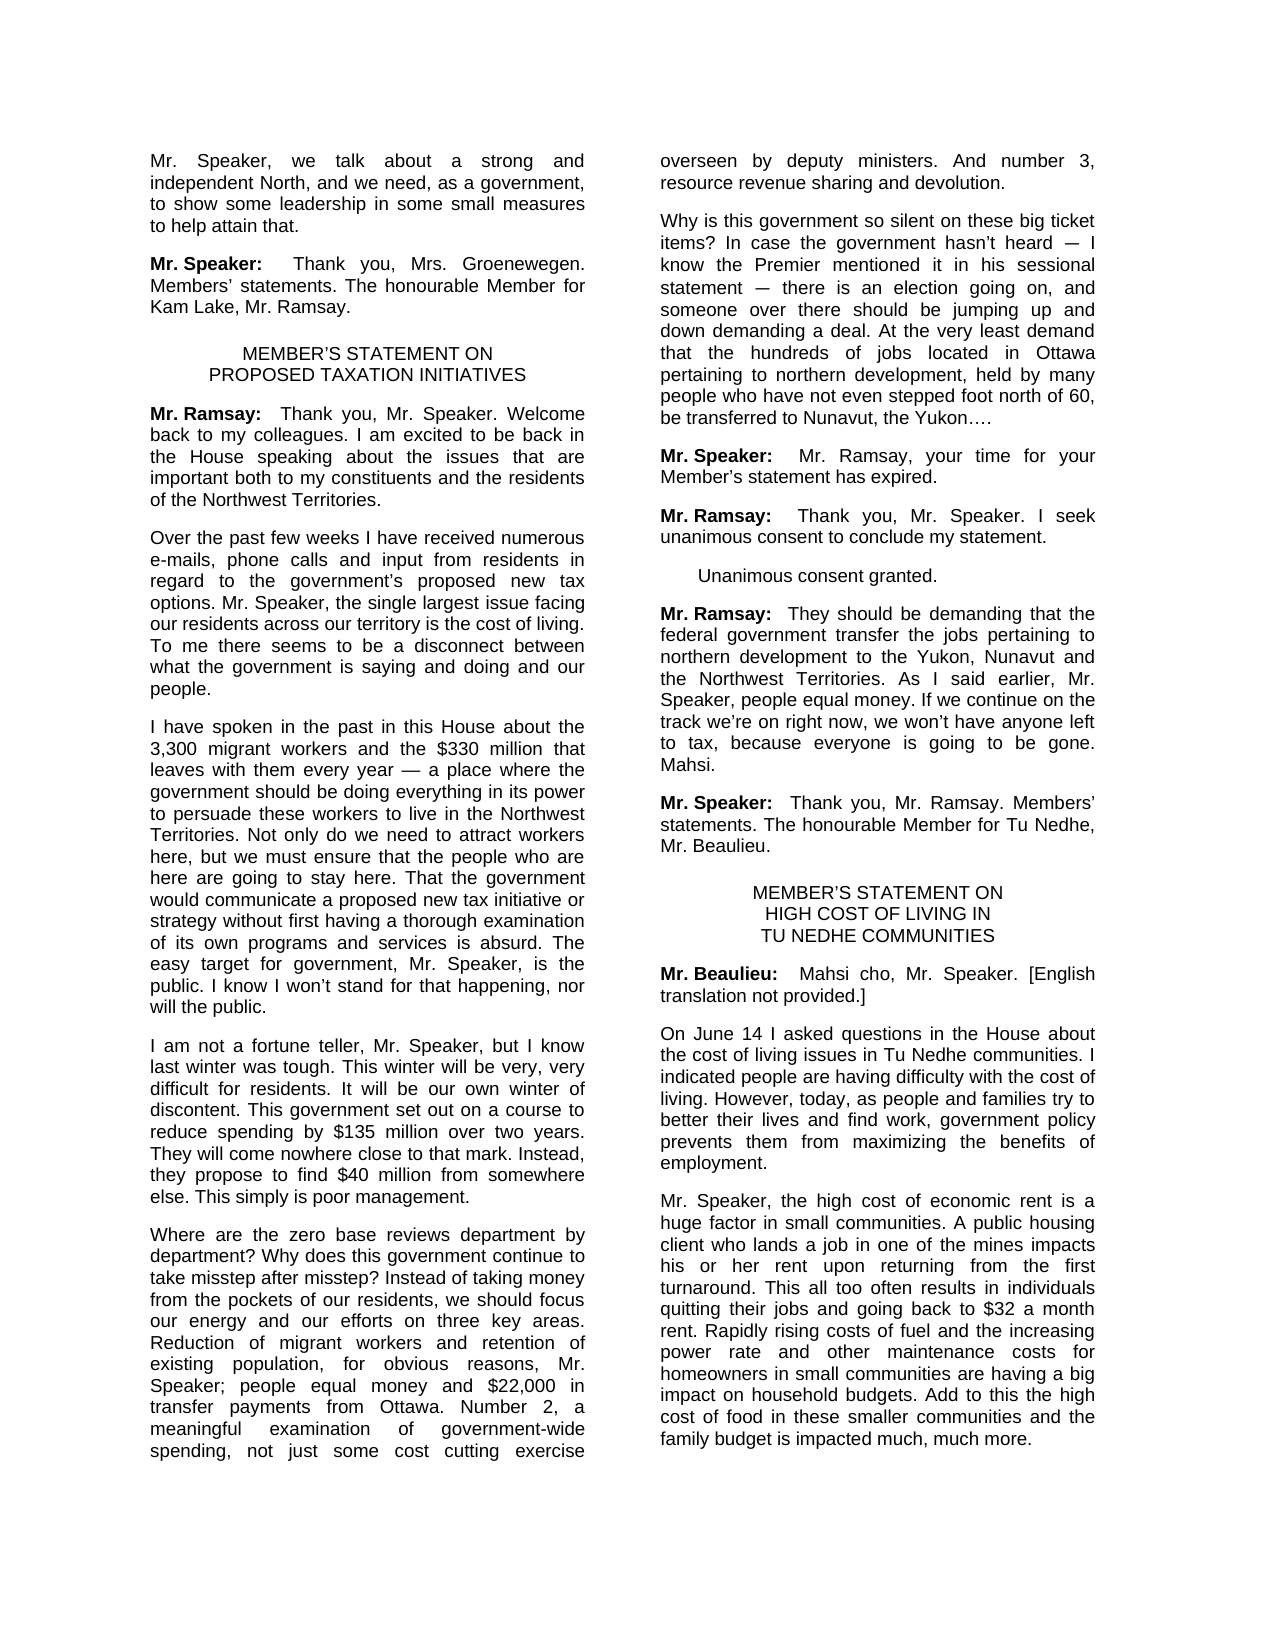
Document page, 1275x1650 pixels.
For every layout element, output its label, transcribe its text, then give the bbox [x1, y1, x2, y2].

subtitle Member’s Statement on Proposed Taxation Initiatives [150, 343, 585, 386]
text I am not a fortune teller, Mr. Speaker, but I know last winter was tough. This winter will be very, very difficult for residents. It will be our own winter of discontent. This government set out on a course to reduce spending by $135 million over two years. They will come nowhere close to that mark. Instead, they propose to find $40 million from somewhere else. This simply is poor management. [150, 1034, 585, 1207]
text Mr. Speaker: Thank you, Mr. Ramsay. Members’ statements. The honourable Member for Tu Nedhe, Mr. Beaulieu. [660, 792, 1095, 856]
text Mr. Speaker, we talk about a strong and independent North, and we need, as a government, to show some leadership in some small measures to help attain that. [150, 150, 585, 236]
text Mr. Speaker: Thank you, Mrs. Groenewegen. Members’ statements. The honourable Member for Kam Lake, Mr. Ramsay. [150, 253, 585, 318]
text Unanimous consent granted. [660, 564, 1095, 586]
text Mr. Ramsay: They should be demanding that the federal government transfer the jobs pertaining to northern development to the Yukon, Nunavut and the Northwest Territories. As I said earlier, Mr. Speaker, people equal money. If we continue on the track we’re on right now, we won’t have anyone left to tax, because everyone is going to be gone. Mahsi. [660, 603, 1095, 775]
text Where are the zero base reviews department by department? Why does this government continue to take misstep after misstep? Instead of taking money from the pockets of our residents, we should focus our energy and our efforts on three key areas. Reduction of migrant workers and retention of existing population, for obvious reasons, Mr. Speaker; people equal money and $22,000 in transfer payments from Ottawa. Number 2, a meaningful examination of government-wide spending, not just some cost cutting exercise overseen by deputy ministers. And number 3, resource revenue sharing and devolution. [150, 1224, 585, 1461]
subtitle Member’s Statement on High Cost of Living in Tu Nedhe Communities [660, 881, 1095, 946]
text Mr. Ramsay: Thank you, Mr. Speaker. Welcome back to my colleagues. I am excited to be back in the House speaking about the issues that are important both to my constituents and the residents of the Northwest Territories. [150, 402, 585, 510]
text Why is this government so silent on these big ticket items? In case the government hasn’t heard — I know the Premier mentioned it in his sessional statement — there is an election going on, and someone over there should be jumping up and down demanding a deal. At the very least demand that the hundreds of jobs located in Ottawa pertaining to northern development, held by many people who have not even stepped foot north of 60, be transferred to Nunavut, the Yukon…. [660, 210, 1095, 428]
text Mr. Speaker, the high cost of economic rent is a huge factor in small communities. A public housing client who lands a job in one of the mines impacts his or her rent upon returning from the first turnaround. This all too often results in individuals quitting their jobs and going back to $32 a month rent. Rapidly rising costs of fuel and the increasing power rate and other maintenance costs for homeowners in small communities are having a big impact on household budgets. Add to this the high cost of food in these smaller communities and the family budget is impacted much, much more. [660, 1190, 1095, 1449]
text Mr. Speaker: Mr. Ramsay, your time for your Member’s statement has expired. [660, 445, 1095, 488]
text On June 14 I asked questions in the House about the cost of living issues in Tu Nedhe communities. I indicated people are having difficulty with the cost of living. However, today, as people and families try to better their lives and find work, government policy prevents them from maximizing the benefits of employment. [660, 1023, 1095, 1173]
text I have spoken in the past in this House about the 3,300 migrant workers and the $330 million that leaves with them every year — a place where the government should be doing everything in its power to persuade these workers to live in the Northwest Territories. Not only do we need to attract workers here, but we must ensure that the people who are here are going to stay here. That the government would communicate a proposed new tax initiative or strategy without first having a thorough examination of its own programs and services is absurd. The easy target for government, Mr. Speaker, is the public. I know I won’t stand for that happening, nor will the public. [150, 716, 585, 1018]
text Mr. Ramsay: Thank you, Mr. Speaker. I seek unanimous consent to conclude my statement. [660, 504, 1095, 548]
text Mr. Beaulieu: Mahsi cho, Mr. Speaker. [English translation not provided.] [660, 963, 1095, 1006]
text Over the past few weeks I have received numerous e-mails, phone calls and input from residents in regard to the government’s proposed new tax options. Mr. Speaker, the single largest issue facing our residents across our territory is the cost of living. To me there seems to be a disconnect between what the government is saying and doing and our people. [150, 527, 585, 699]
